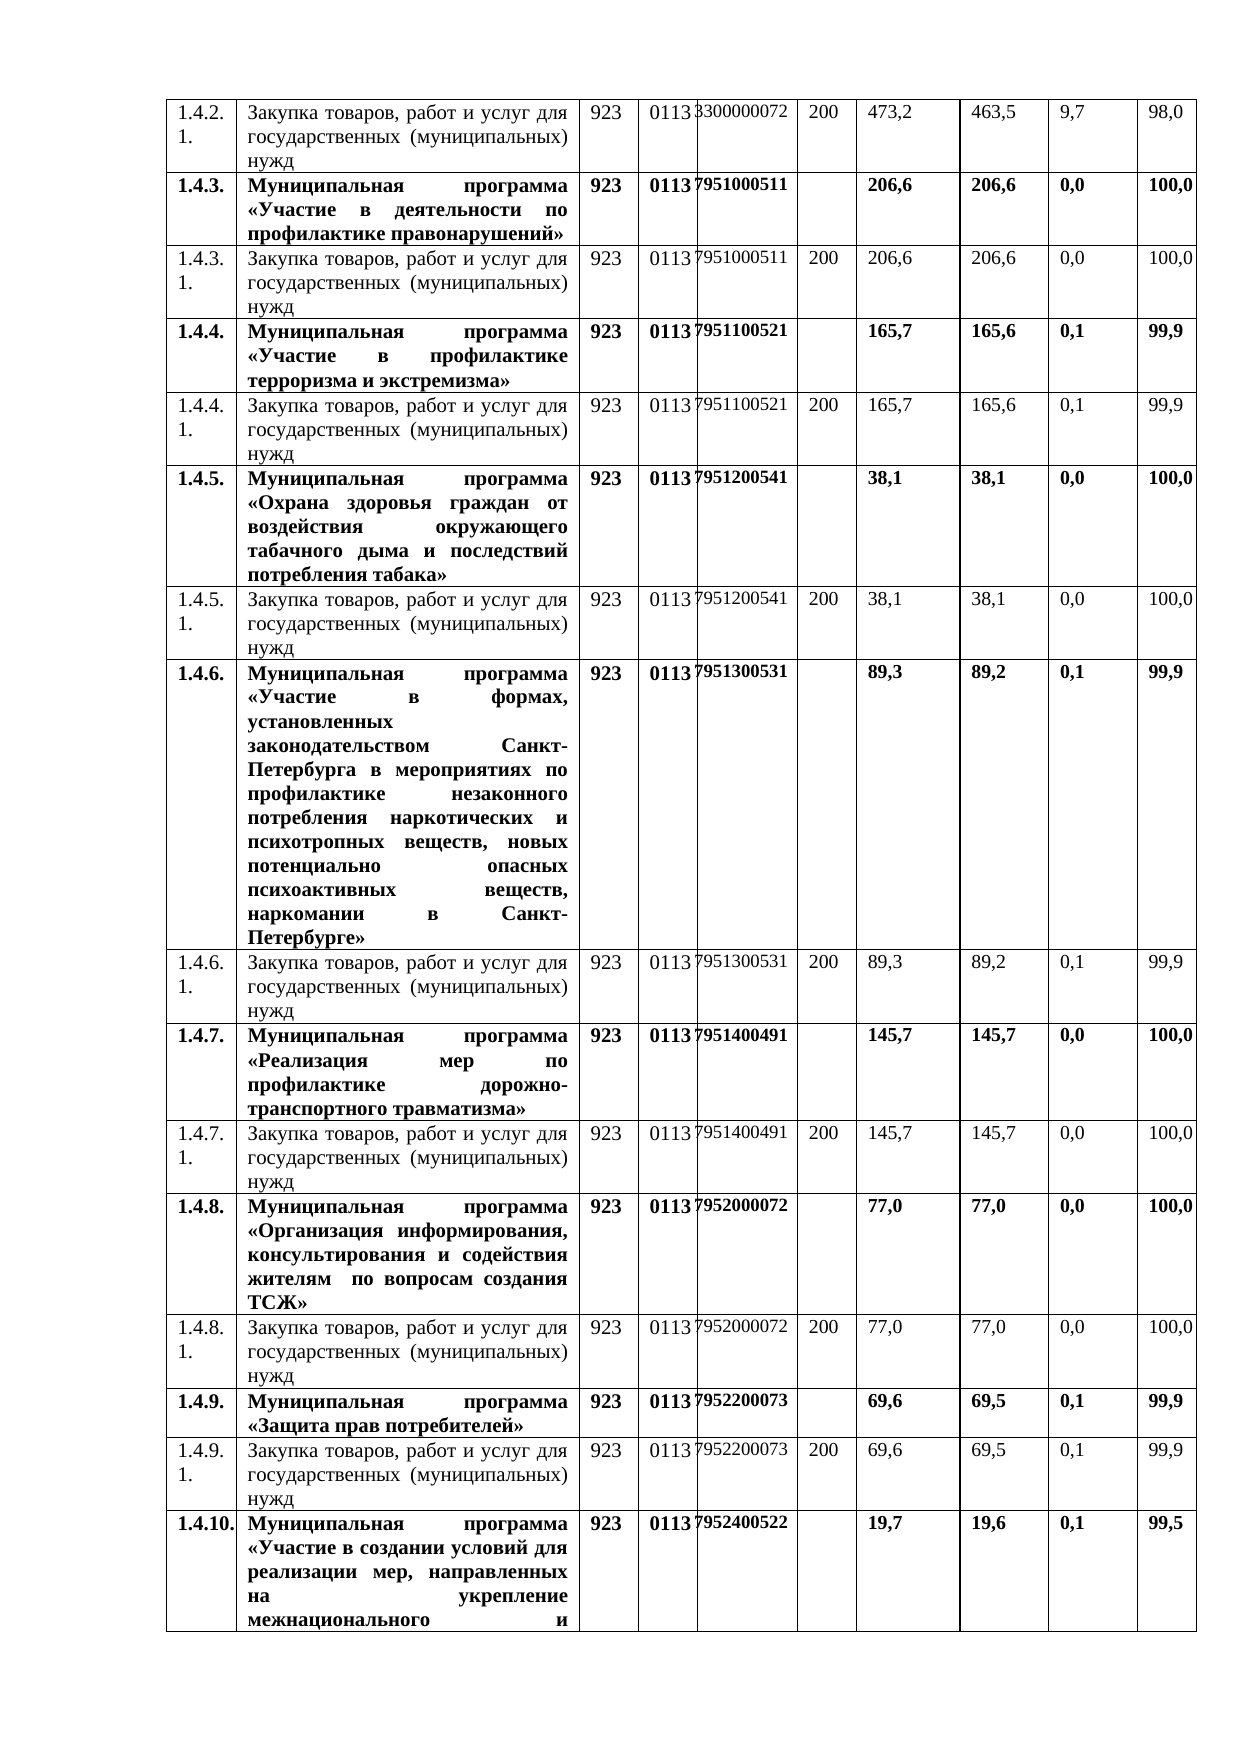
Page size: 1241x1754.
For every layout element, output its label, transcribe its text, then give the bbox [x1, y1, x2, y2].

table_cell 1.4.8. [167, 1194, 236, 1314]
table_cell 38,1 [961, 587, 1048, 659]
table_cell 7952200073 [698, 1389, 797, 1437]
table_cell 0113 [639, 319, 697, 392]
table_cell 0113 [639, 1389, 697, 1437]
table_cell 0113 [639, 100, 697, 172]
table_cell Закупка товаров, работ и услуг для государственных (муниципальных) нужд [237, 246, 579, 318]
table_cell 1.4.9.1. [167, 1438, 236, 1510]
table_cell 206,6 [961, 173, 1048, 245]
table_cell 100,0 [1138, 466, 1196, 586]
table_cell 200 [798, 1121, 856, 1193]
table_cell 0113 [639, 1024, 697, 1120]
table_cell 0,1 [1049, 1389, 1137, 1437]
table_cell 200 [798, 950, 856, 1022]
table_cell 7951300531 [698, 660, 797, 949]
table_cell 77,0 [961, 1194, 1048, 1314]
table_cell 100,0 [1138, 1194, 1196, 1314]
table_cell 165,6 [961, 319, 1048, 392]
table_cell 7951400491 [698, 1121, 797, 1193]
table_cell 1.4.3. [167, 173, 236, 245]
table_cell 89,2 [961, 950, 1048, 1022]
table_cell Закупка товаров, работ и услуг для государственных (муниципальных) нужд [237, 1438, 579, 1510]
table_cell 0113 [639, 393, 697, 465]
table_cell 69,5 [961, 1438, 1048, 1510]
table_cell 7951100521 [698, 393, 797, 465]
table_cell 165,7 [857, 319, 959, 392]
table_cell 1.4.7. [167, 1024, 236, 1120]
table_cell 1.4.8.1. [167, 1315, 236, 1387]
table_cell 7951000511 [698, 246, 797, 318]
table_cell 1.4.9. [167, 1389, 236, 1437]
table_cell 19,7 [857, 1511, 959, 1631]
table_cell [798, 173, 856, 245]
table_cell 206,6 [857, 173, 959, 245]
table_cell 77,0 [857, 1194, 959, 1314]
table_cell 923 [580, 1121, 638, 1193]
table_cell 98,0 [1138, 100, 1196, 172]
table_cell 0,0 [1049, 1194, 1137, 1314]
table_cell 7951200541 [698, 466, 797, 586]
table_cell Закупка товаров, работ и услуг для государственных (муниципальных) нужд [237, 393, 579, 465]
table_cell 0,1 [1049, 950, 1137, 1022]
table_cell 99,9 [1138, 1389, 1196, 1437]
table_cell 923 [580, 466, 638, 586]
table_cell 0,0 [1049, 1121, 1137, 1193]
table_cell [798, 1511, 856, 1631]
table_cell 99,9 [1138, 950, 1196, 1022]
table_cell [798, 1194, 856, 1314]
table_cell 1.4.6. [167, 660, 236, 949]
table_cell 1.4.4. [167, 319, 236, 392]
table_cell 69,6 [857, 1389, 959, 1437]
table_cell 9,7 [1049, 100, 1137, 172]
table_cell 77,0 [961, 1315, 1048, 1387]
table_cell 89,2 [961, 660, 1048, 949]
table_cell 145,7 [961, 1121, 1048, 1193]
table_cell [798, 319, 856, 392]
table_cell 0113 [639, 660, 697, 949]
table_cell [798, 1024, 856, 1120]
table_cell 100,0 [1138, 587, 1196, 659]
table_cell 7951300531 [698, 950, 797, 1022]
table_cell 0,0 [1049, 173, 1137, 245]
table_cell 77,0 [857, 1315, 959, 1387]
table_cell 923 [580, 1194, 638, 1314]
table_cell 1.4.5.1. [167, 587, 236, 659]
table_cell 923 [580, 1315, 638, 1387]
table_cell 200 [798, 246, 856, 318]
table_cell 923 [580, 1024, 638, 1120]
table_cell 99,9 [1138, 1438, 1196, 1510]
table_cell 7951000511 [698, 173, 797, 245]
table_cell 100,0 [1138, 246, 1196, 318]
table_cell Муниципальная программа «Участие в деятельности по профилактике правонарушений» [237, 173, 579, 245]
table_cell 923 [580, 660, 638, 949]
table_cell 923 [580, 173, 638, 245]
table_cell 923 [580, 100, 638, 172]
table_cell 100,0 [1138, 173, 1196, 245]
table_cell 0,1 [1049, 1438, 1137, 1510]
table_cell 145,7 [857, 1024, 959, 1120]
table_cell 0113 [639, 950, 697, 1022]
table_cell 7951200541 [698, 587, 797, 659]
table_cell 89,3 [857, 950, 959, 1022]
table_cell Закупка товаров, работ и услуг для государственных (муниципальных) нужд [237, 1121, 579, 1193]
table_cell Закупка товаров, работ и услуг для государственных (муниципальных) нужд [237, 1315, 579, 1387]
table_cell Муниципальная программа «Охрана здоровья граждан от воздействия окружающего табачного дыма и последствий потребления табака» [237, 466, 579, 586]
table_cell Муниципальная программа «Участие в профилактике терроризма и экстремизма» [237, 319, 579, 392]
table_cell 3300000072 [698, 100, 797, 172]
table_cell 0113 [639, 173, 697, 245]
table_cell 0,1 [1049, 393, 1137, 465]
table_cell 100,0 [1138, 1024, 1196, 1120]
table_cell 200 [798, 393, 856, 465]
table_cell 923 [580, 393, 638, 465]
table_cell 69,6 [857, 1438, 959, 1510]
table_cell Закупка товаров, работ и услуг для государственных (муниципальных) нужд [237, 950, 579, 1022]
table_cell 923 [580, 1389, 638, 1437]
table_cell 7952400522 [698, 1511, 797, 1631]
table_cell 1.4.4.1. [167, 393, 236, 465]
table_cell 99,9 [1138, 319, 1196, 392]
table_cell 923 [580, 587, 638, 659]
table_cell 99,9 [1138, 660, 1196, 949]
table_cell [798, 1389, 856, 1437]
table_cell 7952000072 [698, 1315, 797, 1387]
table_cell 0113 [639, 1511, 697, 1631]
table_cell 200 [798, 1438, 856, 1510]
table_cell 0,1 [1049, 660, 1137, 949]
table_cell 0,0 [1049, 246, 1137, 318]
table_cell 0113 [639, 587, 697, 659]
table_cell 0,1 [1049, 319, 1137, 392]
table_cell 0113 [639, 1121, 697, 1193]
table_cell 200 [798, 1315, 856, 1387]
table_cell 0113 [639, 246, 697, 318]
table_cell 7951400491 [698, 1024, 797, 1120]
table_cell 0,0 [1049, 1315, 1137, 1387]
table_cell 7952200073 [698, 1438, 797, 1510]
table_cell 69,5 [961, 1389, 1048, 1437]
table_cell 145,7 [961, 1024, 1048, 1120]
table_cell Закупка товаров, работ и услуг для государственных (муниципальных) нужд [237, 100, 579, 172]
table_cell 100,0 [1138, 1121, 1196, 1193]
table_cell 1.4.3.1. [167, 246, 236, 318]
table_cell 0,0 [1049, 466, 1137, 586]
table_cell 1.4.5. [167, 466, 236, 586]
table_cell 0,1 [1049, 1511, 1137, 1631]
table_cell Закупка товаров, работ и услуг для государственных (муниципальных) нужд [237, 587, 579, 659]
table_cell 923 [580, 319, 638, 392]
table_cell Муниципальная программа «Участие в формах, установленных законодательством Санкт-Петербурга в мероприятиях по профилактике незаконного потребления наркотических и психотропных веществ, новых потенциально опасных психоактивных веществ, наркомании в Санкт-Петербурге» [237, 660, 579, 949]
table_cell 923 [580, 246, 638, 318]
table_cell 38,1 [857, 466, 959, 586]
table_cell 206,6 [961, 246, 1048, 318]
table_cell 1.4.10. [167, 1511, 236, 1631]
table_cell 0113 [639, 466, 697, 586]
table_cell Муниципальная программа «Защита прав потребителей» [237, 1389, 579, 1437]
table_cell 206,6 [857, 246, 959, 318]
table_cell 473,2 [857, 100, 959, 172]
table_cell [798, 660, 856, 949]
table_cell 89,3 [857, 660, 959, 949]
table_cell 7952000072 [698, 1194, 797, 1314]
table_cell 200 [798, 100, 856, 172]
table_cell 0113 [639, 1194, 697, 1314]
table_cell 1.4.2.1. [167, 100, 236, 172]
table_cell 923 [580, 1438, 638, 1510]
table_cell 0113 [639, 1315, 697, 1387]
table_cell 145,7 [857, 1121, 959, 1193]
table_cell 463,5 [961, 100, 1048, 172]
table_cell 99,9 [1138, 393, 1196, 465]
table_cell 923 [580, 1511, 638, 1631]
table_cell [798, 466, 856, 586]
table_cell 165,6 [961, 393, 1048, 465]
table_cell 38,1 [961, 466, 1048, 586]
table_cell 0,0 [1049, 1024, 1137, 1120]
table_cell Муниципальная программа «Реализация мер по профилактике дорожно-транспортного травматизма» [237, 1024, 579, 1120]
table_cell 165,7 [857, 393, 959, 465]
table_cell 99,5 [1138, 1511, 1196, 1631]
table_cell 19,6 [961, 1511, 1048, 1631]
table_cell 1.4.6.1. [167, 950, 236, 1022]
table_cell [237, 1511, 579, 1631]
table_cell 1.4.7.1. [167, 1121, 236, 1193]
table_cell 0113 [639, 1438, 697, 1510]
table_cell 923 [580, 950, 638, 1022]
table_cell 0,0 [1049, 587, 1137, 659]
table_cell 200 [798, 587, 856, 659]
table_cell 7951100521 [698, 319, 797, 392]
table_cell 38,1 [857, 587, 959, 659]
table_cell Муниципальная программа «Организация информирования, консультирования и содействия жителям по вопросам создания ТСЖ» [237, 1194, 579, 1314]
table_cell 100,0 [1138, 1315, 1196, 1387]
